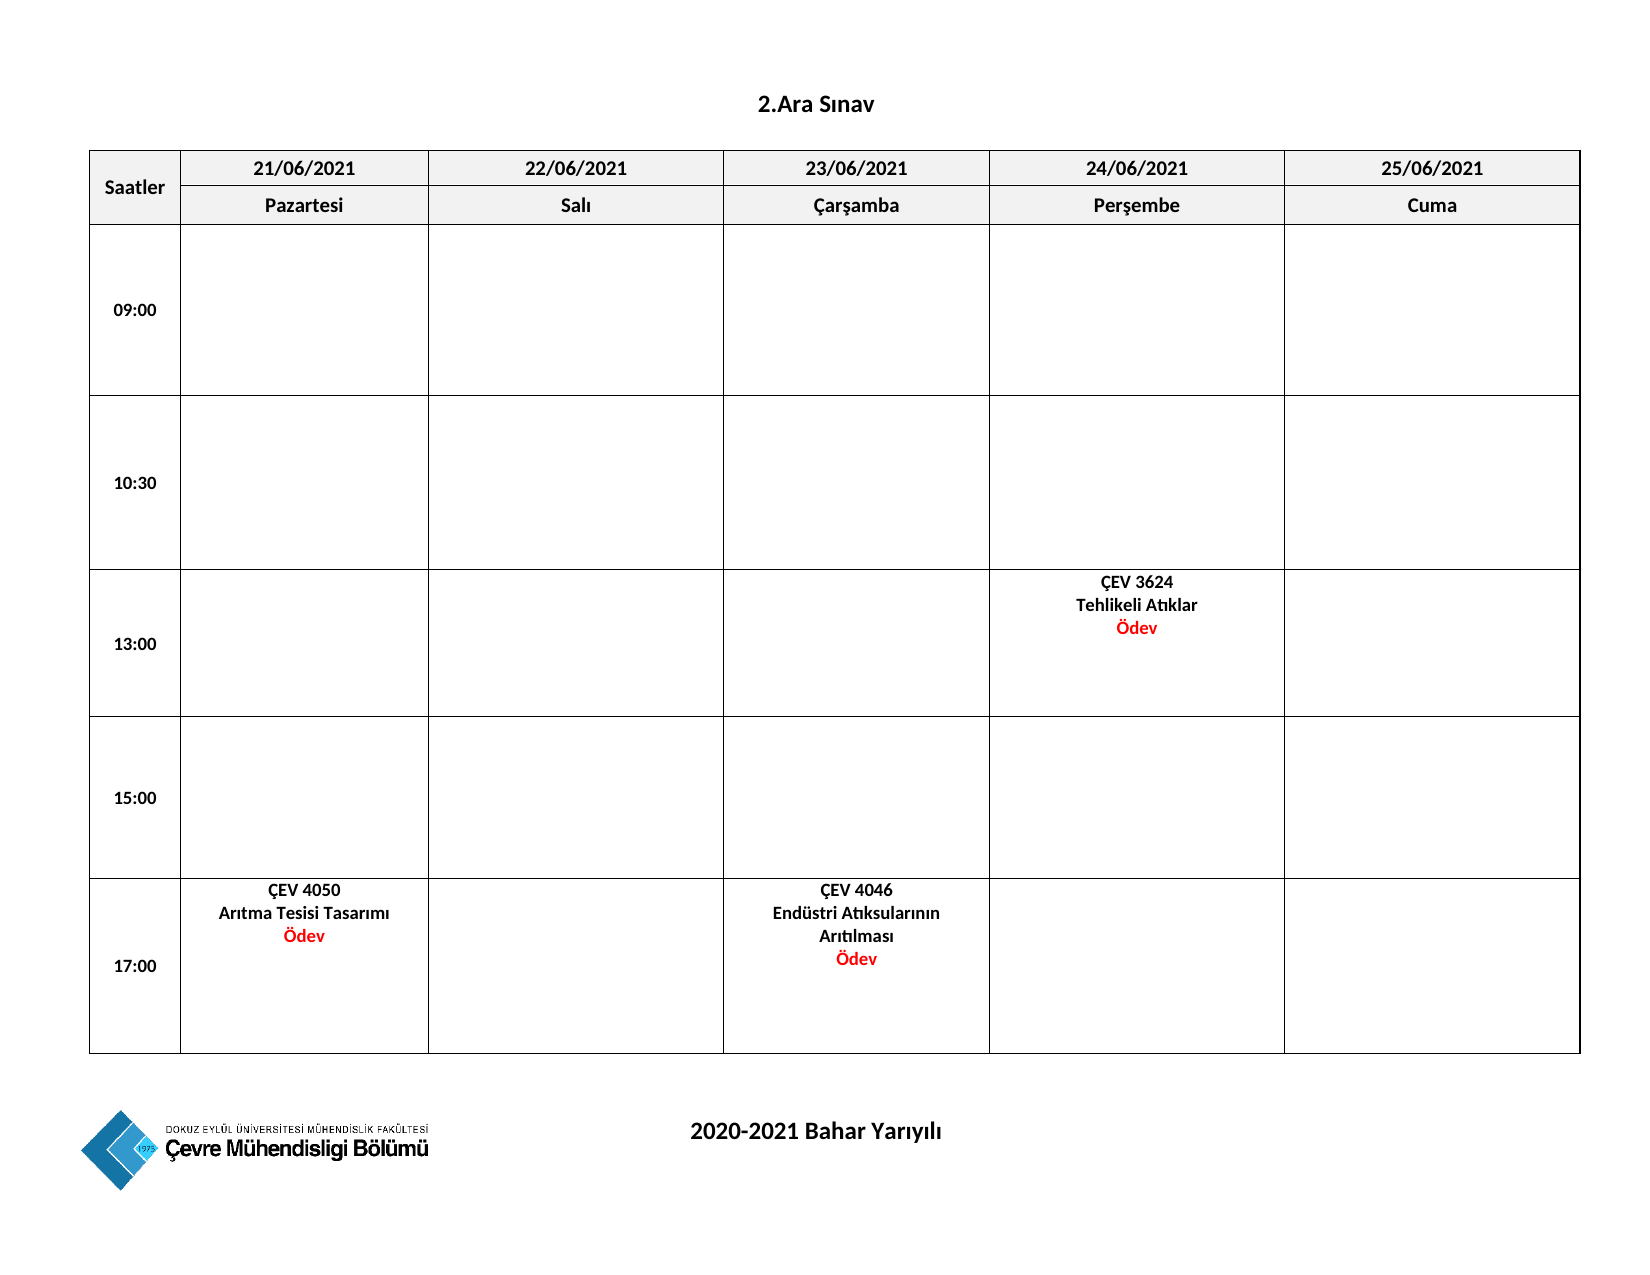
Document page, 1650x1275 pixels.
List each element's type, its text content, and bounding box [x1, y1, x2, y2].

table_cell [181, 717, 428, 878]
table_cell [429, 396, 723, 569]
table_cell [990, 396, 1284, 569]
table_cell Pazartesi [181, 186, 428, 224]
table_header 22/06/2021 [429, 151, 723, 184]
table_cell [724, 717, 989, 878]
table_header 25/06/2021 [1285, 151, 1579, 184]
table_cell ÇEV 4046 Endüstri Atıksularının Arıtılması Ödev [724, 879, 989, 1053]
table_cell [1285, 225, 1579, 395]
table_cell [990, 879, 1284, 1053]
table_cell [1285, 570, 1579, 716]
picture [78, 1109, 433, 1192]
table_cell [181, 396, 428, 569]
table_header 24/06/2021 [990, 151, 1284, 184]
table_header 23/06/2021 [724, 151, 989, 184]
table_cell [1285, 396, 1579, 569]
table_cell ÇEV 4050 Arıtma Tesisi Tasarımı Ödev [181, 879, 428, 1053]
table_cell Salı [429, 186, 723, 224]
table_cell 10:30 [90, 396, 180, 569]
table_cell 15:00 [90, 717, 180, 878]
table_cell Çarşamba [724, 186, 989, 224]
table_cell [429, 225, 723, 395]
text 2.Ara Sınav [89, 89, 1544, 119]
table_header Saatler [90, 151, 180, 224]
table_cell [1285, 879, 1579, 1053]
table_cell [181, 570, 428, 716]
table_cell [429, 717, 723, 878]
table_cell [429, 879, 723, 1053]
table_cell [429, 570, 723, 716]
table_cell [1285, 717, 1579, 878]
table_cell ÇEV 3624 Tehlikeli Atıklar Ödev [990, 570, 1284, 716]
table_cell [724, 225, 989, 395]
table_cell Cuma [1285, 186, 1579, 224]
table_cell Perşembe [990, 186, 1284, 224]
table_cell 13:00 [90, 570, 180, 716]
table_cell [181, 225, 428, 395]
text 2020-2021 Bahar Yarıyılı [89, 1115, 1544, 1146]
table_header 21/06/2021 [181, 151, 428, 184]
table_cell 17:00 [90, 879, 180, 1053]
table_cell [724, 570, 989, 716]
table_cell [724, 396, 989, 569]
table_cell 09:00 [90, 225, 180, 395]
table_cell [990, 717, 1284, 878]
table_cell [990, 225, 1284, 395]
